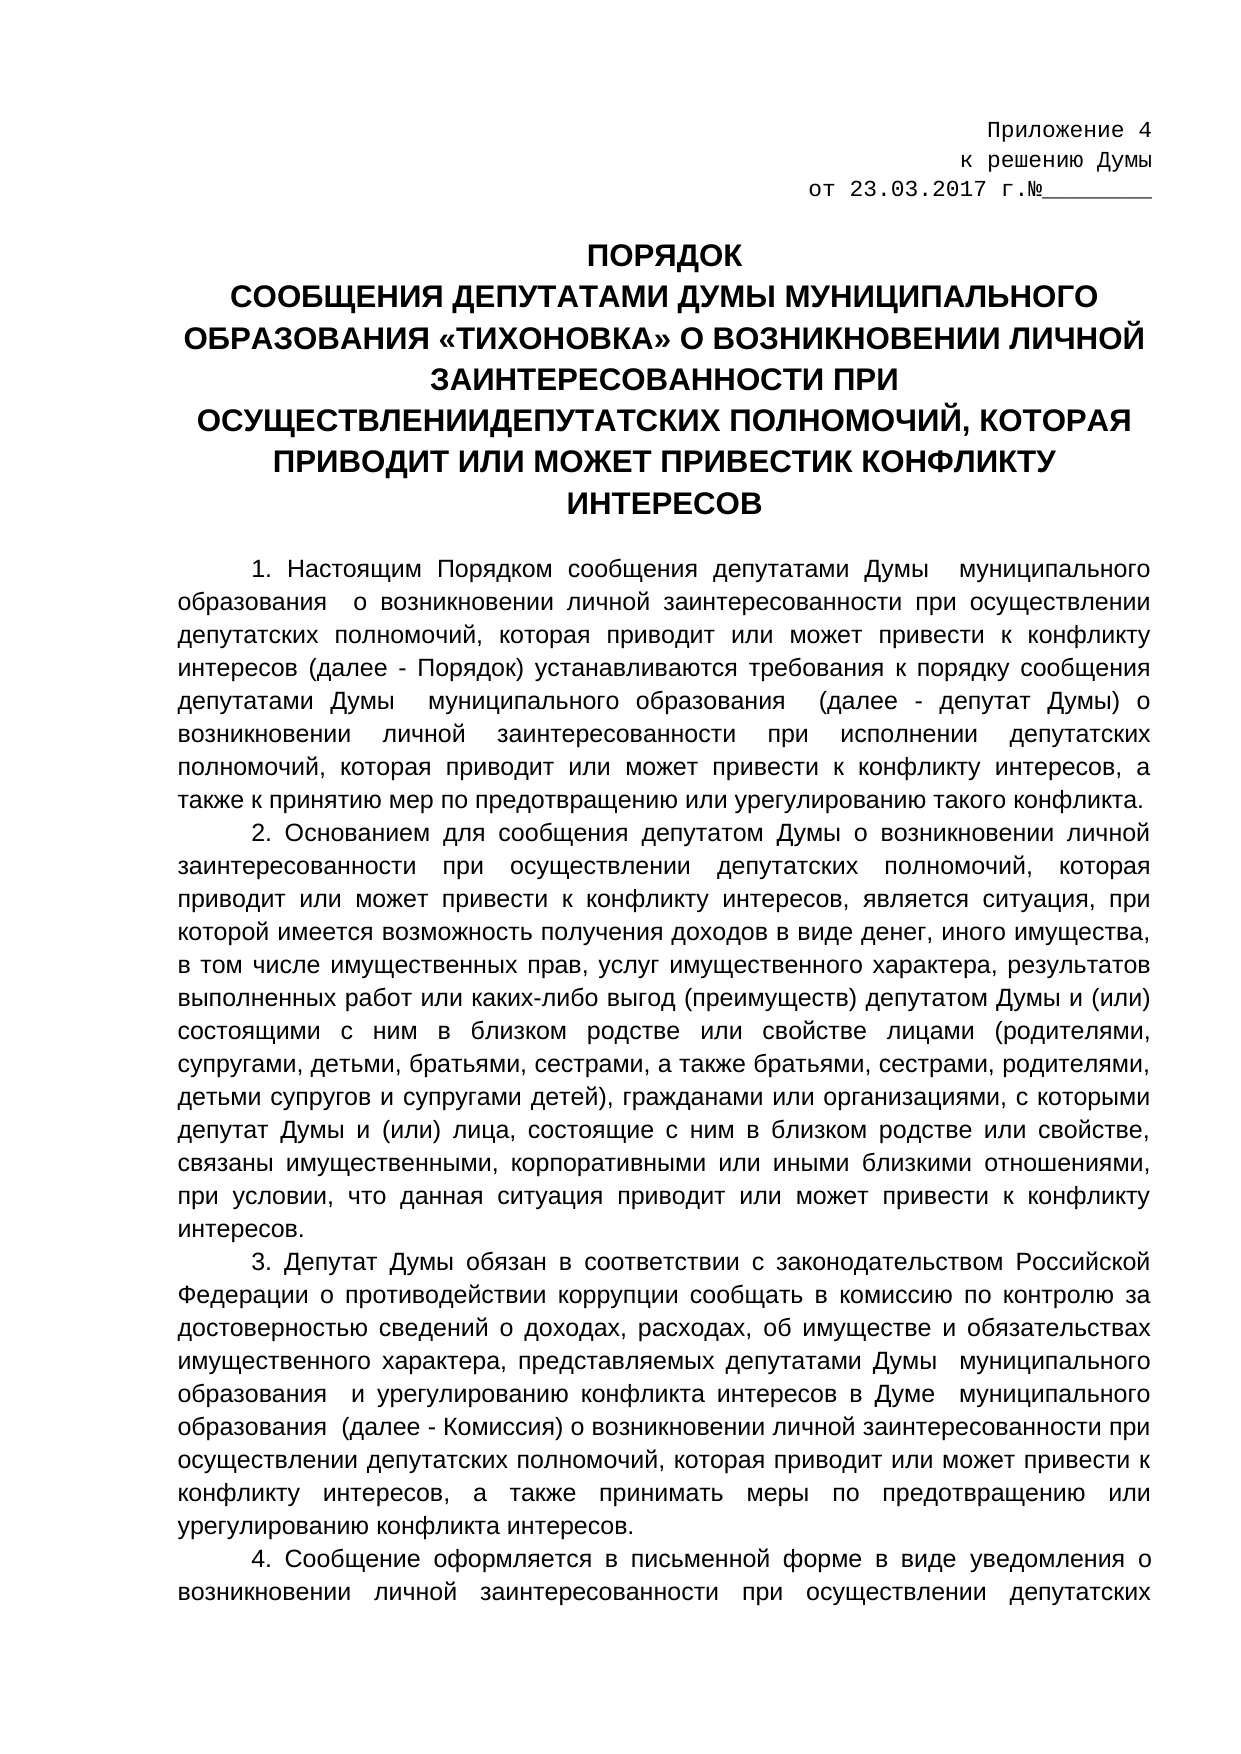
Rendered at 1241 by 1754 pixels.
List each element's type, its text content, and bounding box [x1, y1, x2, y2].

text 3. Депутат Думы обязан в соответствии с законодательством Российской Федерации о противодействии коррупции сообщать в комиссию по контролю за достоверностью сведений о доходах, расходах, об имуществе и обязательствах имущественного характера, представляемых депутатами Думы муниципального образования и урегулированию конфликта интересов в Думе муниципального образования (далее - Комиссия) о возникновении личной заинтересованности при осуществлении депутатских полномочий, которая приводит или может привести к конфликту интересов, а также принимать меры по предотвращению или урегулированию конфликта интересов. [177, 1247, 1152, 1540]
text 2. Основанием для сообщения депутатом Думы о возникновении личной заинтересованности при осуществлении депутатских полномочий, которая приводит или может привести к конфликту интересов, является ситуация, при которой имеется возможность получения доходов в виде денег, иного имущества, в том числе имущественных прав, услуг имущественного характера, результатов выполненных работ или каких-либо выгод (преимуществ) депутатом Думы и (или) состоящими с ним в близком родстве или свойстве лицами (родителями, супругами, детьми, братьями, сестрами, а также братьями, сестрами, родителями, детьми супругов и супругами детей), гражданами или организациями, с которыми депутат Думы и (или) лица, состоящие с ним в близком родстве или свойстве, связаны имущественными, корпоративными или иными близкими отношениями, при условии, что данная ситуация приводит или может привести к конфликту интересов. [177, 818, 1152, 1243]
text Приложение 4 [177, 118, 1152, 144]
text СООБЩЕНИЯ ДЕПУТАТАМИ ДУМЫ МУНИЦИПАЛЬНОГО ОБРАЗОВАНИЯ «ТИХОНОВКА» О ВОЗНИКНОВЕНИИ ЛИЧНОЙ ЗАИНТЕРЕСОВАННОСТИ ПРИ ОСУЩЕСТВЛЕНИИДЕПУТАТСКИХ ПОЛНОМОЧИЙ, КОТОРАЯ ПРИВОДИТ ИЛИ МОЖЕТ ПРИВЕСТИК КОНФЛИКТУ ИНТЕРЕСОВ [177, 278, 1152, 521]
text от 23.03.2017 г.№________ [177, 178, 1152, 204]
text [177, 1544, 1152, 1606]
text 1. Настоящим Порядком сообщения депутатами Думы муниципального образования о возникновении личной заинтересованности при осуществлении депутатских полномочий, которая приводит или может привести к конфликту интересов (далее - Порядок) устанавливаются требования к порядку сообщения депутатами Думы муниципального образования (далее - депутат Думы) о возникновении личной заинтересованности при исполнении депутатских полномочий, которая приводит или может привести к конфликту интересов, а также к принятию мер по предотвращению или урегулированию такого конфликта. [177, 554, 1152, 813]
text ПОРЯДОК [177, 237, 1152, 273]
text к решению Думы [177, 148, 1152, 174]
